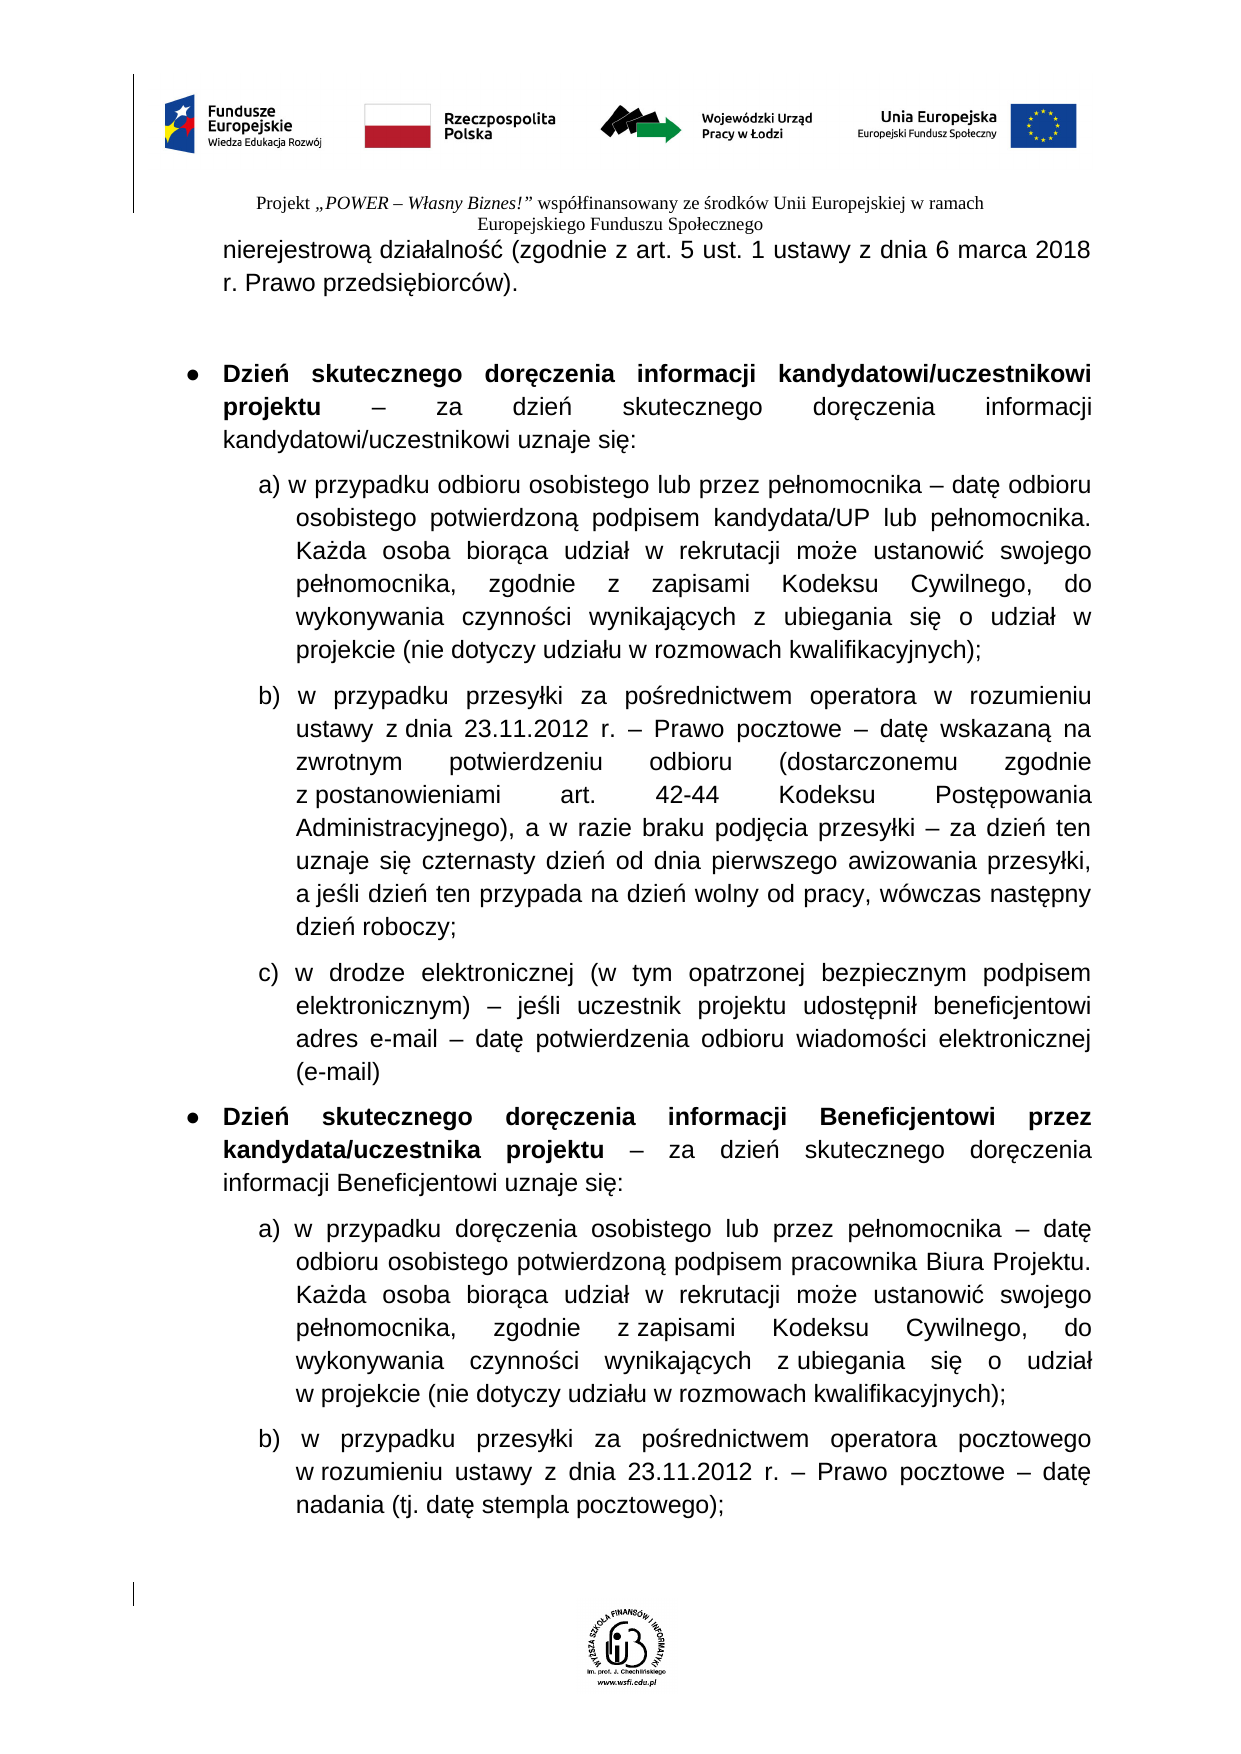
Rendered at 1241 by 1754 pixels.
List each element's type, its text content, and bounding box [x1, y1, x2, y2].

list Dzień skutecznego doręczenia informacji Beneficjentowi przez kandydata/uczestnika projektu – za dzień skutecznego doręczenia informacji Beneficjentowi uznaje się: [185, 1102, 1093, 1197]
text a) w przypadku doręczenia osobistego lub przez pełnomocnika – datę odbioru osobistego potwierdzoną podpisem pracownika Biura Projektu. Każda osoba biorąca udział w rekrutacji może ustanowić swojego pełnomocnika, zgodnie z zapisami Kodeksu Cywilnego, do wykonywania czynności wynikających z ubiegania się o udział w projekcie (nie dotyczy udziału w rozmowach kwalifikacyjnych); [258, 1214, 1093, 1408]
picture [575, 1598, 679, 1693]
text b) w przypadku przesyłki za pośrednictwem operatora w rozumieniu ustawy z dnia 23.11.2012 r. – Prawo pocztowe – datę wskazaną na zwrotnym potwierdzeniu odbioru (dostarczonemu zgodnie z postanowieniami art. 42-44 Kodeksu Postępowania Administracyjnego), a w razie braku podjęcia przesyłki – za dzień ten uznaje się czternasty dzień od dnia pierwszego awizowania przesyłki, a jeśli dzień ten przypada na dzień wolny od pracy, wówczas następny dzień roboczy; [258, 681, 1093, 941]
text b) w przypadku przesyłki za pośrednictwem operatora pocztowego w rozumieniu ustawy z dnia 23.11.2012 r. – Prawo pocztowe – datę nadania (tj. datę stempla pocztowego); [258, 1424, 1093, 1519]
picture [147, 73, 1093, 170]
list Dzień skutecznego doręczenia informacji kandydatowi/uczestnikowi projektu – za dzień skutecznego doręczenia informacji kandydatowi/uczestnikowi uznaje się: [185, 359, 1093, 453]
text c) w drodze elektronicznej (w tym opatrzonej bezpiecznym podpisem elektronicznym) – jeśli uczestnik projektu udostępnił beneficjentowi adres e-mail – datę potwierdzenia odbioru wiadomości elektronicznej (e-mail) [258, 958, 1093, 1085]
text a) w przypadku odbioru osobistego lub przez pełnomocnika – datę odbioru osobistego potwierdzoną podpisem kandydata/UP lub pełnomocnika. Każda osoba biorąca udział w rekrutacji może ustanowić swojego pełnomocnika, zgodnie z zapisami Kodeksu Cywilnego, do wykonywania czynności wynikających z ubiegania się o udział w projekcie (nie dotyczy udziału w rozmowach kwalifikacyjnych); [258, 470, 1093, 664]
